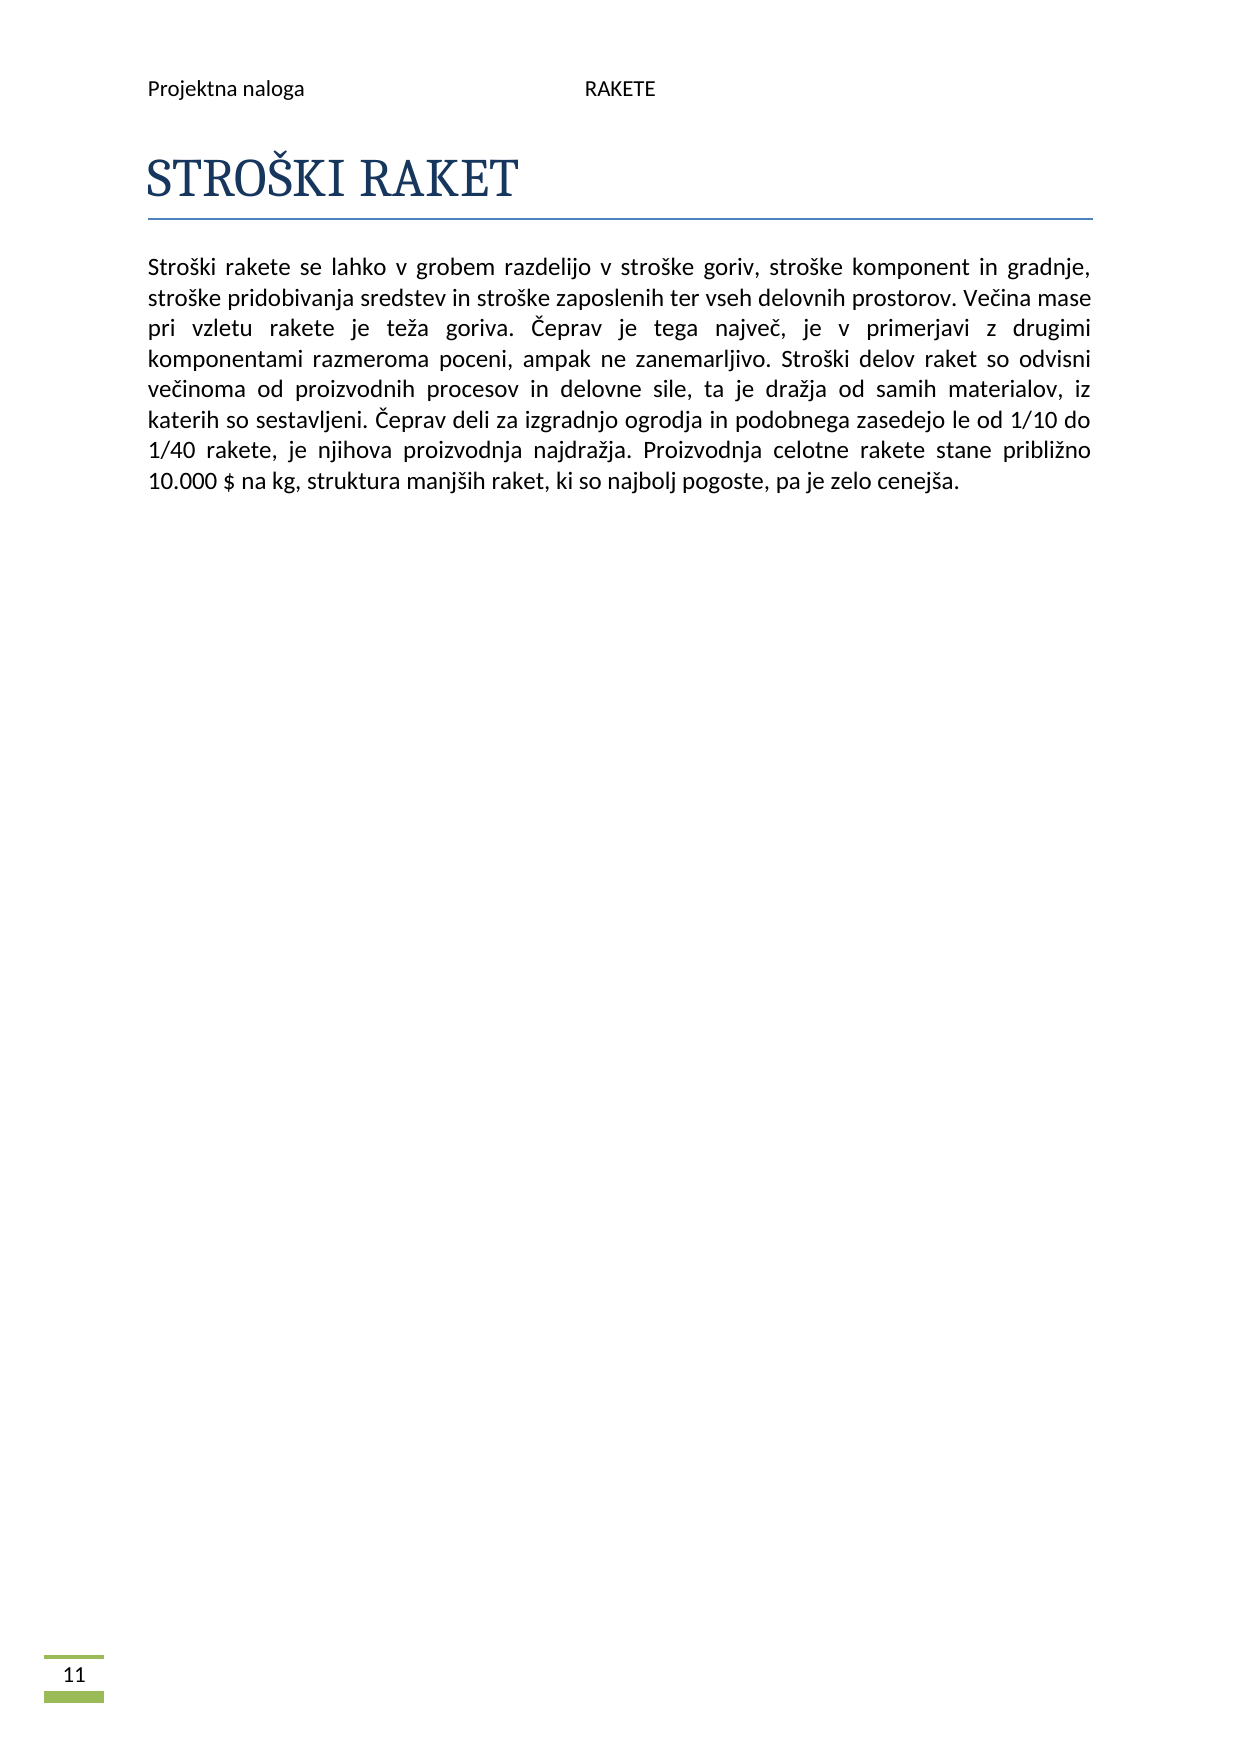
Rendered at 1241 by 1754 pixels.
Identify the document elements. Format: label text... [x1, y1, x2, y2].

title STROŠKI RAKET [148, 148, 1093, 218]
text Stroški rakete se lahko v grobem razdelijo v stroške goriv, stroške komponent in gradnje, stroške pridobivanja sredstev in stroške zaposlenih ter vseh delovnih prostorov. Večina mase pri vzletu rakete je teža goriva. Čeprav je tega največ, je v primerjavi z drugimi komponentami razmeroma poceni, ampak ne zanemarljivo. Stroški delov raket so odvisni večinoma od proizvodnih procesov in delovne sile, ta je dražja od samih materialov, iz katerih so sestavljeni. Čeprav deli za izgradnjo ogrodja in podobnega zasedejo le od 1/10 do 1/40 rakete, je njihova proizvodnja najdražja. Proizvodnja celotne rakete stane približno 10.000 $ na kg, struktura manjših raket, ki so najbolj pogoste, pa je zelo cenejša. [148, 252, 1093, 496]
